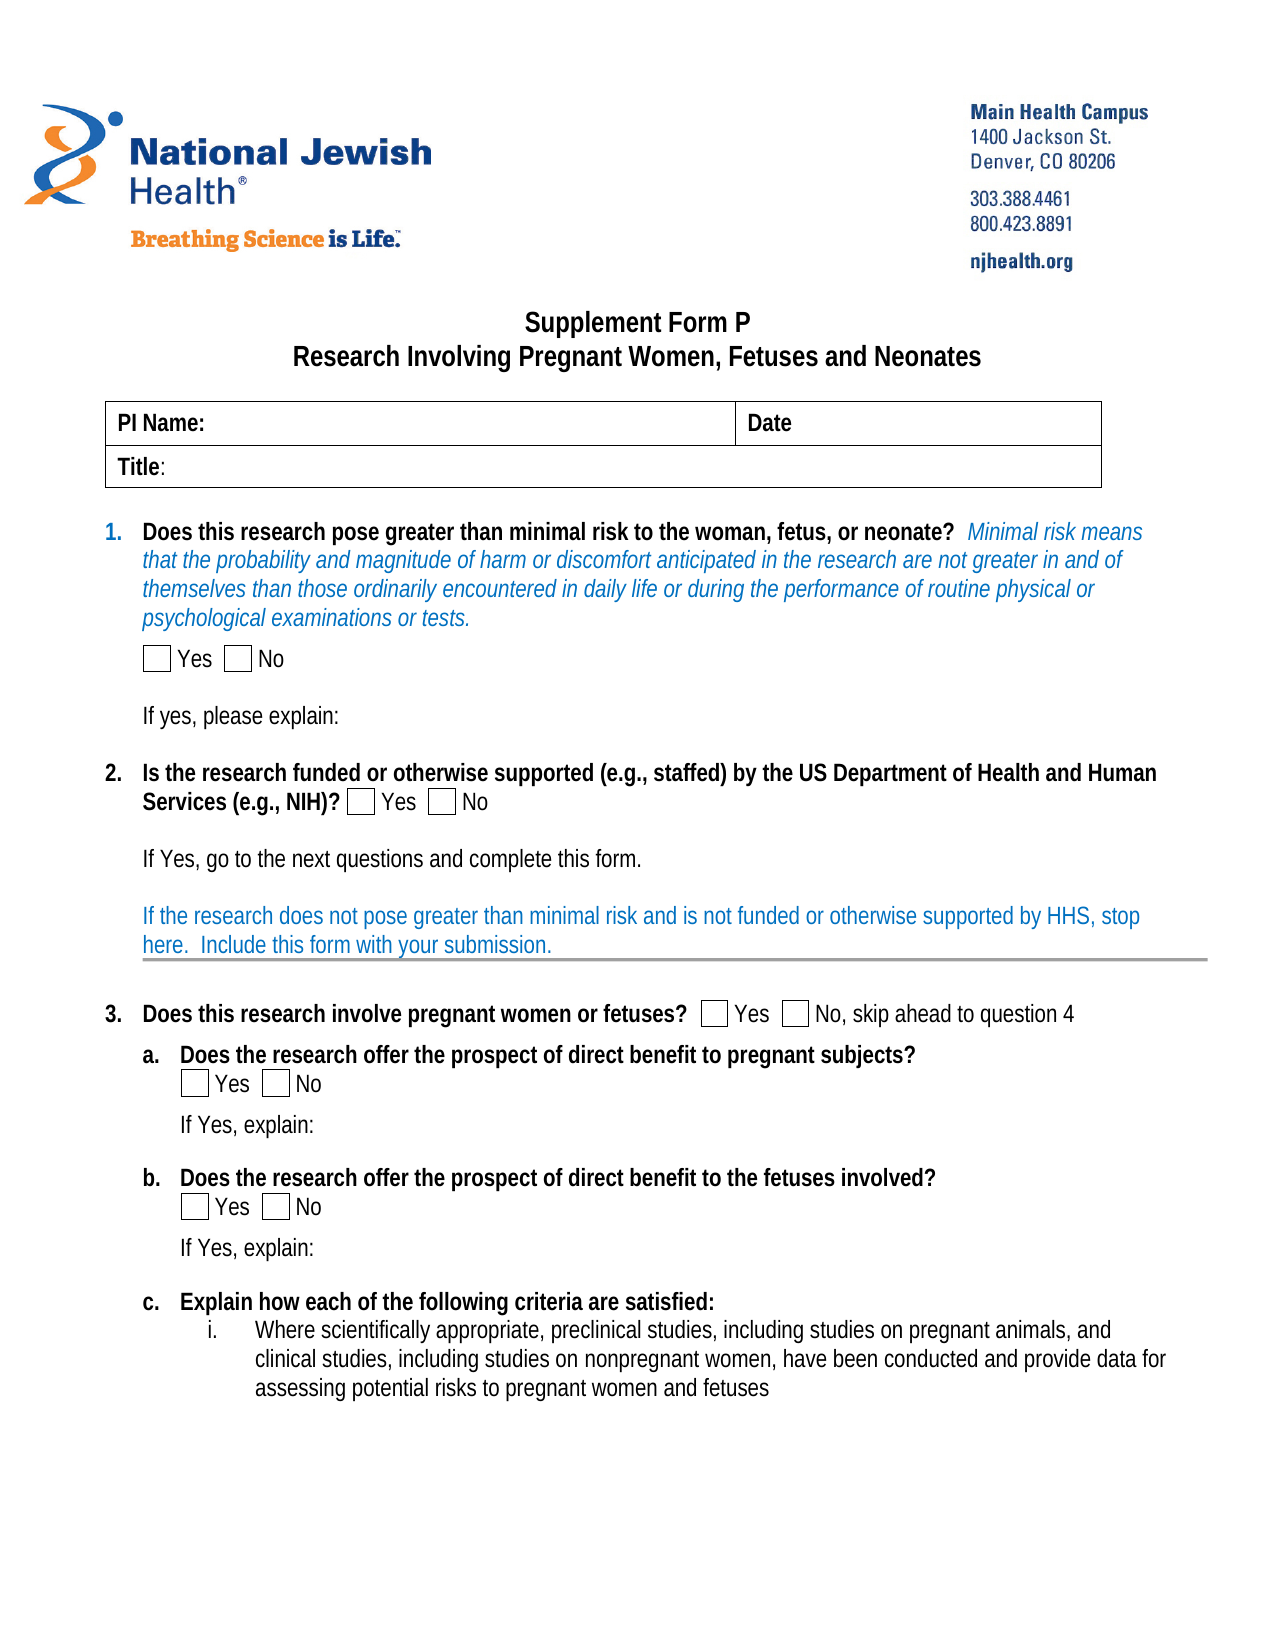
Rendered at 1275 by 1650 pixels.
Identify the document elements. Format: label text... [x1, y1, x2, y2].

table_header Date [736, 402, 1101, 445]
text Yes No [180, 1068, 1170, 1097]
list Explain how each of the following criteria are satisfied: [142, 1287, 1170, 1315]
table_cell Title: [106, 446, 1101, 487]
text Supplement Form P [105, 305, 1170, 339]
list Where scientifically appropriate, preclinical studies, including studies on pregnant animals, and clinical studies, including studies on nonpregnant women, have been conducted and provide data for assessing potential risks to pregnant women and fetuses [217, 1315, 1170, 1401]
text Yes No [180, 1192, 1170, 1221]
text If Yes, explain: [180, 1110, 1170, 1138]
text If yes, please explain: [142, 701, 1170, 730]
list Does the research offer the prospect of direct benefit to pregnant subjects? [142, 1040, 1170, 1068]
table_header PI Name: [106, 402, 735, 445]
text If the research does not pose greater than minimal risk and is not funded or otherwise supported by HHS, stop here. Include this form with your submission. [142, 901, 1170, 958]
list Does this research involve pregnant women or fetuses? Yes No, skip ahead to question 4 [105, 999, 1170, 1027]
list Is the research funded or otherwise supported (e.g., staffed) by the US Department of Health and Human Services (e.g., NIH)? Yes No [105, 758, 1170, 816]
text If Yes, go to the next questions and complete this form. [142, 844, 1170, 873]
text Yes No [105, 644, 1170, 672]
list Does the research offer the prospect of direct benefit to the fetuses involved? [142, 1163, 1170, 1192]
picture [0, 30, 1222, 281]
list Does this research pose greater than minimal risk to the woman, fetus, or neonate? Minimal risk means that the probability and magnitude of harm or discomfort anticipated in the research are not greater in and of themselves than those ordinarily encountered in daily life or during the performance of routine physical or psychological examinations or tests. [105, 517, 1170, 631]
text Research Involving Pregnant Women, Fetuses and Neonates [105, 339, 1170, 372]
text If Yes, explain: [180, 1233, 1170, 1262]
